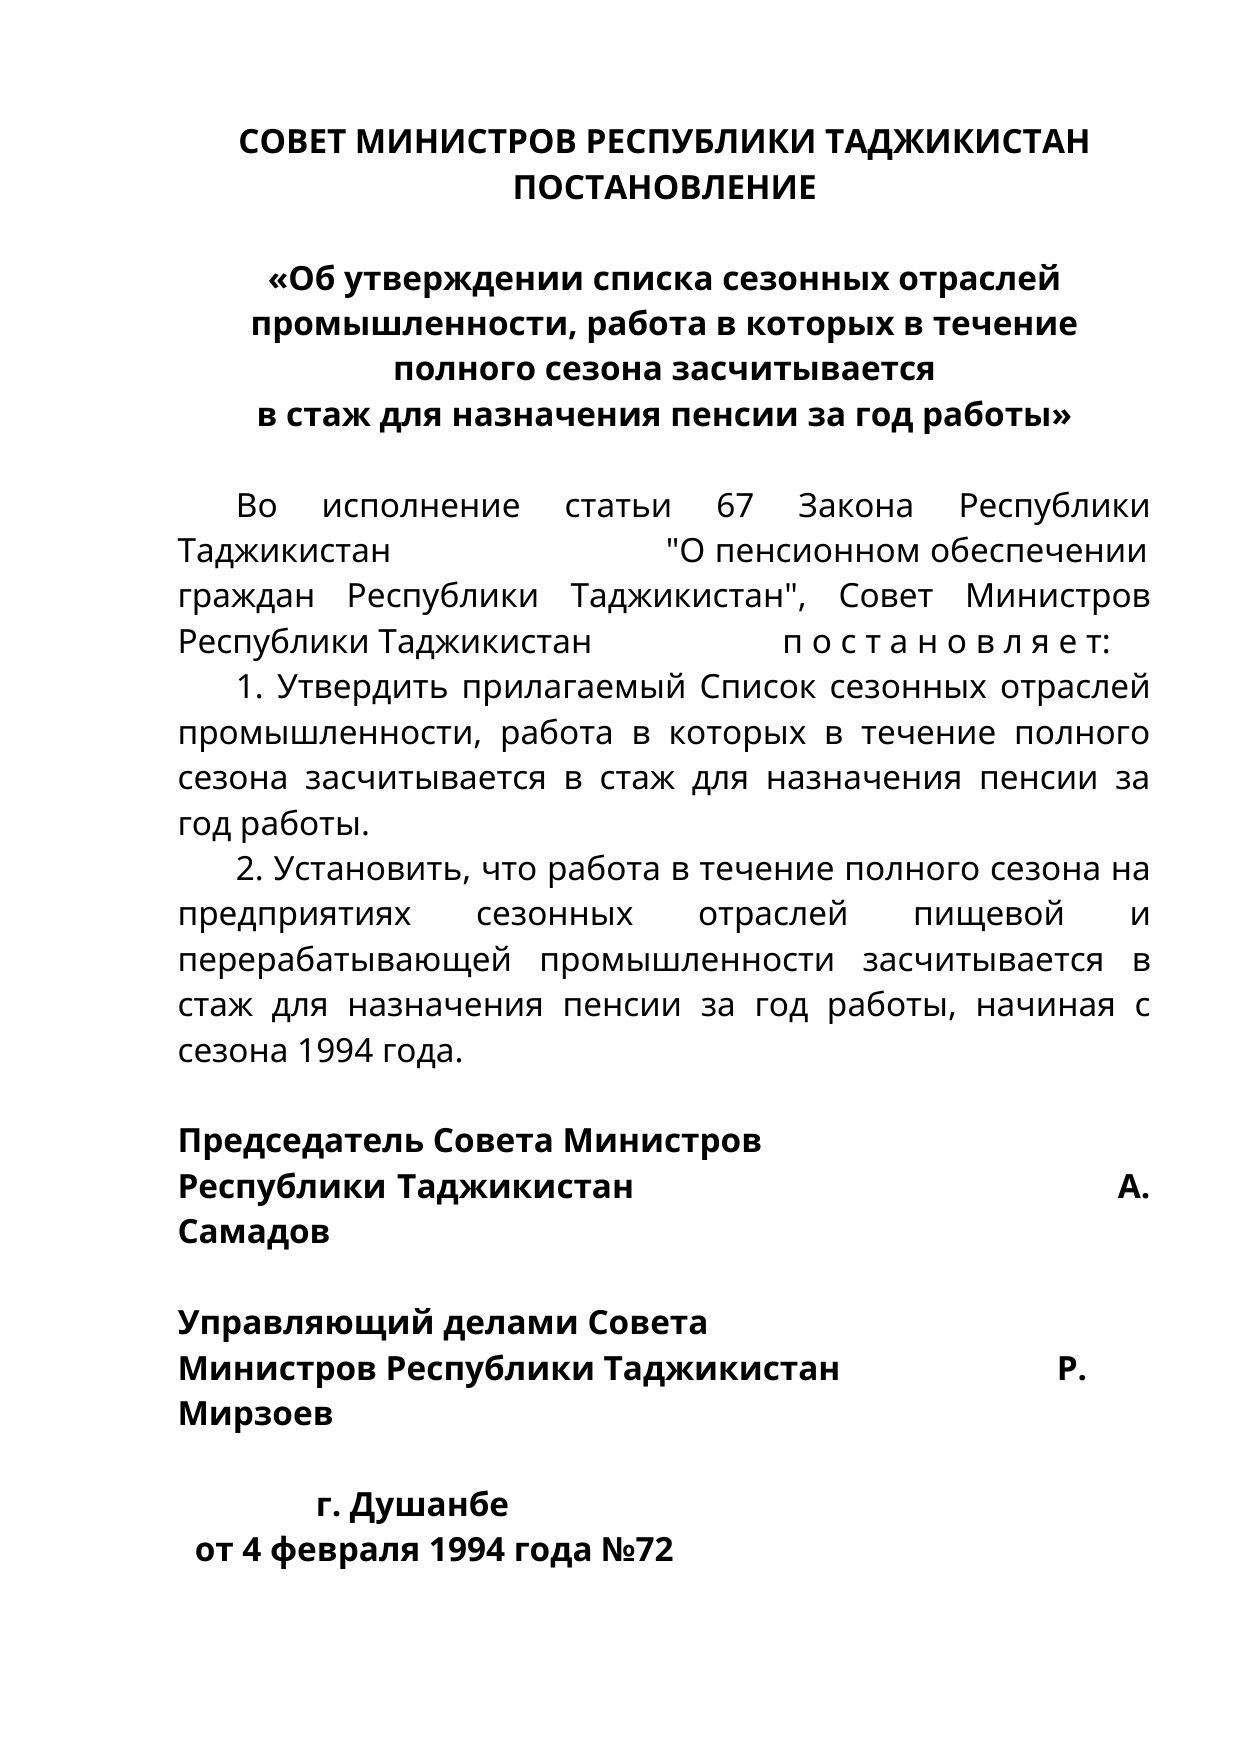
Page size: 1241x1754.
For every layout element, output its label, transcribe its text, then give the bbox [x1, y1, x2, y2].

text СОВЕТ МИНИСТРОВ РЕСПУБЛИКИ ТАДЖИКИСТАН [177, 118, 1152, 163]
text 1. Утвердить прилагаемый Список сезонных отраслей промышленности, работа в которых в течение полного сезона засчитывается в стаж для назначения пенсии за год работы. [177, 663, 1152, 845]
text ПОСТАНОВЛЕНИЕ [177, 163, 1152, 209]
text Во исполнение статьи 67 Закона Республики Таджикистан "О пенсионном обеспечении граждан Республики Таджикистан", Совет Министров Республики Таджикистан п о с т а н о в л я е т: [177, 481, 1152, 663]
text Председатель Совета Министров [177, 1117, 1152, 1163]
text г. Душанбе [177, 1481, 1152, 1526]
text «Об утверждении списка сезонных отраслей промышленности, работа в которых в течение полного сезона засчитывается [177, 254, 1152, 391]
text от 4 февраля 1994 года №72 [177, 1526, 1152, 1571]
text Республики Таджикистан А. Самадов [177, 1163, 1152, 1253]
text Управляющий делами Совета [177, 1299, 1152, 1344]
text 2. Установить, что работа в течение полного сезона на предприятиях сезонных отраслей пищевой и перерабатывающей промышленности засчитывается в стаж для назначения пенсии за год работы, начиная с сезона 1994 года. [177, 845, 1152, 1072]
text в стаж для назначения пенсии за год работы» [177, 391, 1152, 436]
text Министров Республики Таджикистан Р. Мирзоев [177, 1344, 1152, 1435]
